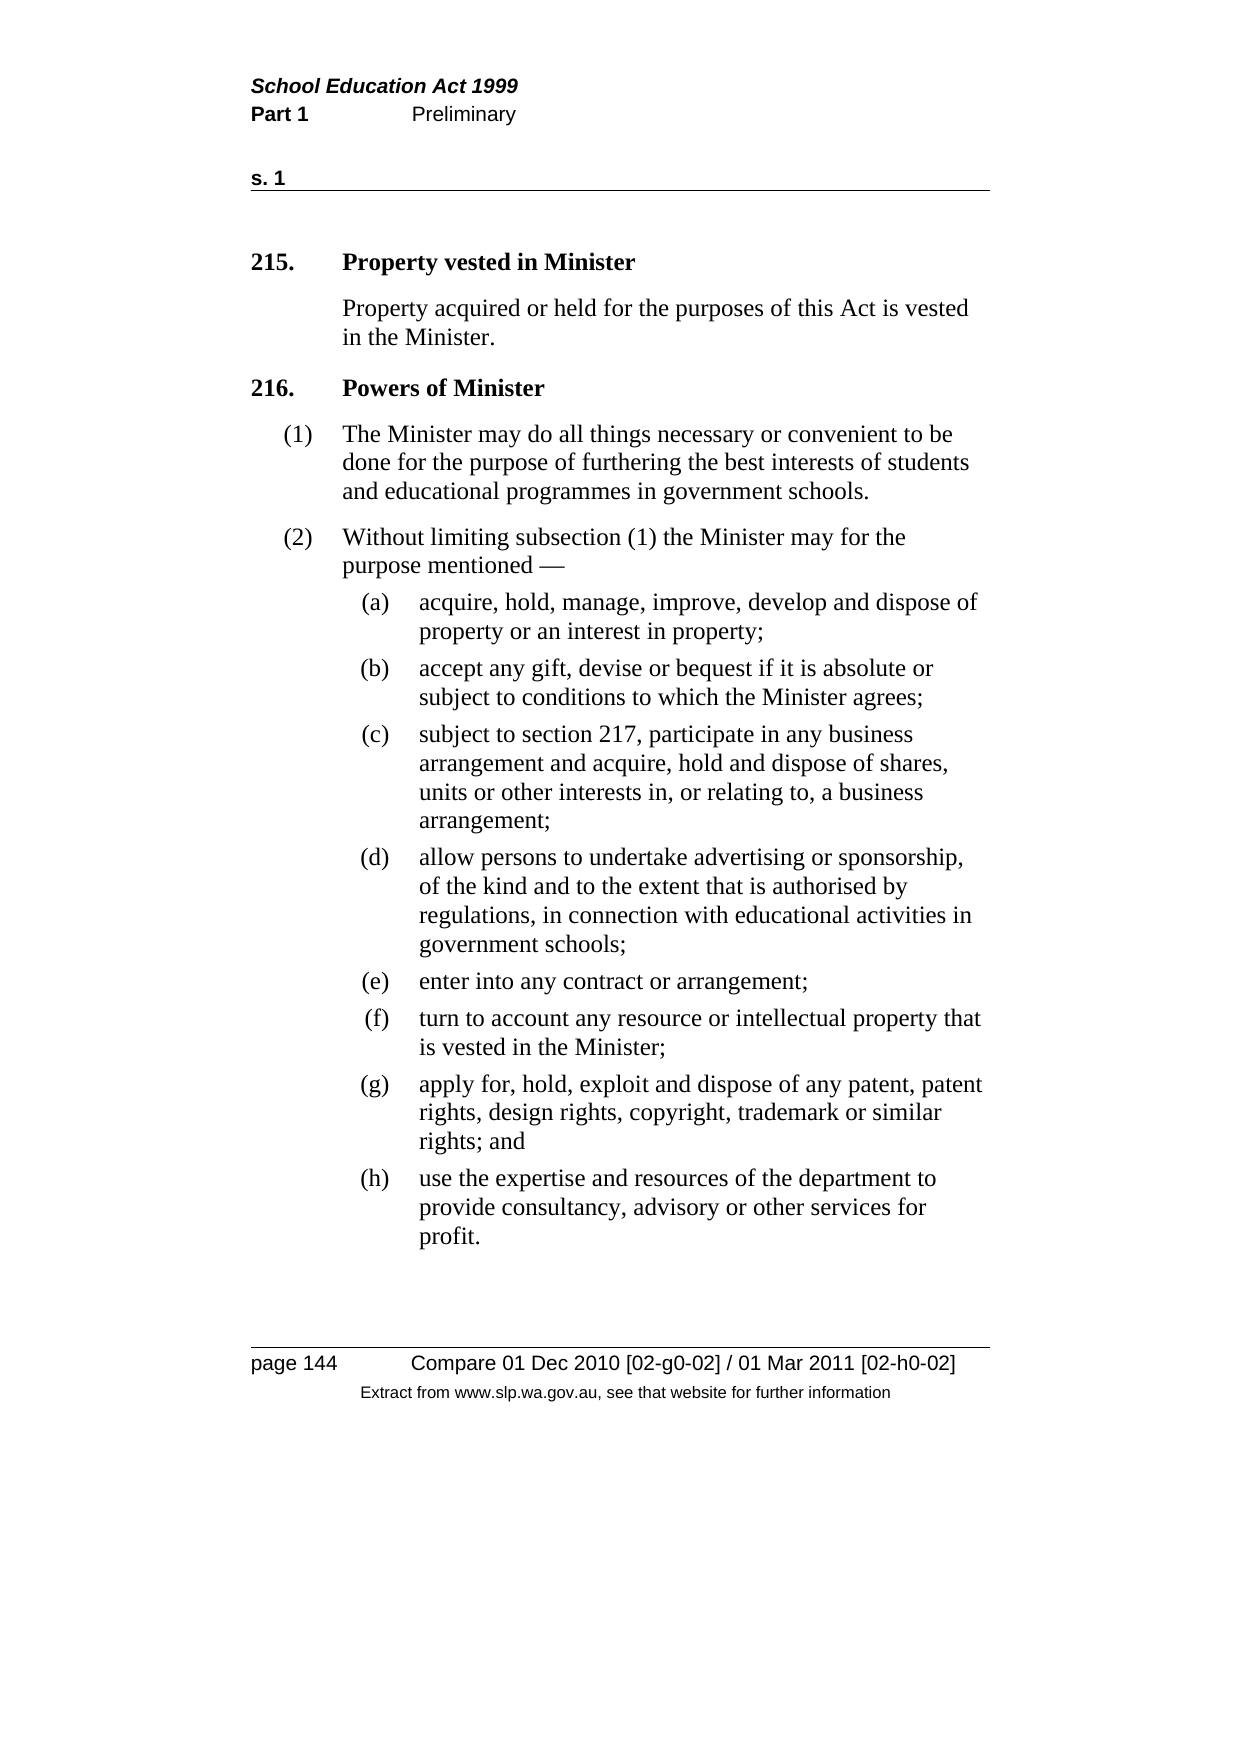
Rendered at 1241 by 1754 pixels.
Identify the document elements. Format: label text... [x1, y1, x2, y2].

text (e) enter into any contract or arrangement; [251, 966, 990, 994]
text (g) apply for, hold, exploit and dispose of any patent, patent rights, design rights, copyright, trademark or similar rights; and [251, 1069, 990, 1155]
text (1) The Minister may do all things necessary or convenient to be done for the purpose of furthering the best interests of students and educational programmes in government schools. [251, 419, 990, 505]
text (2) Without limiting subsection (1) the Minister may for the purpose mentioned — [251, 522, 990, 579]
text (h) use the expertise and resources of the department to provide consultancy, advisory or other services for profit. [251, 1163, 990, 1249]
text (a) acquire, hold, manage, improve, develop and dispose of property or an interest in property; [251, 587, 990, 645]
subtitle 215. Property vested in Minister [251, 247, 990, 276]
text (c) subject to section 217, participate in any business arrangement and acquire, hold and dispose of shares, units or other interests in, or relating to, a business arrangement; [251, 719, 990, 834]
text (f) turn to account any resource or intellectual property that is vested in the Minister; [251, 1003, 990, 1060]
text (d) allow persons to undertake advertising or sponsorship, of the kind and to the extent that is authorised by regulations, in connection with educational activities in government schools; [251, 842, 990, 957]
subtitle 216. Powers of Minister [251, 373, 990, 402]
text Property acquired or held for the purposes of this Act is vested in the Minister. [251, 293, 990, 350]
text (b) accept any gift, devise or bequest if it is absolute or subject to conditions to which the Minister agrees; [251, 653, 990, 711]
